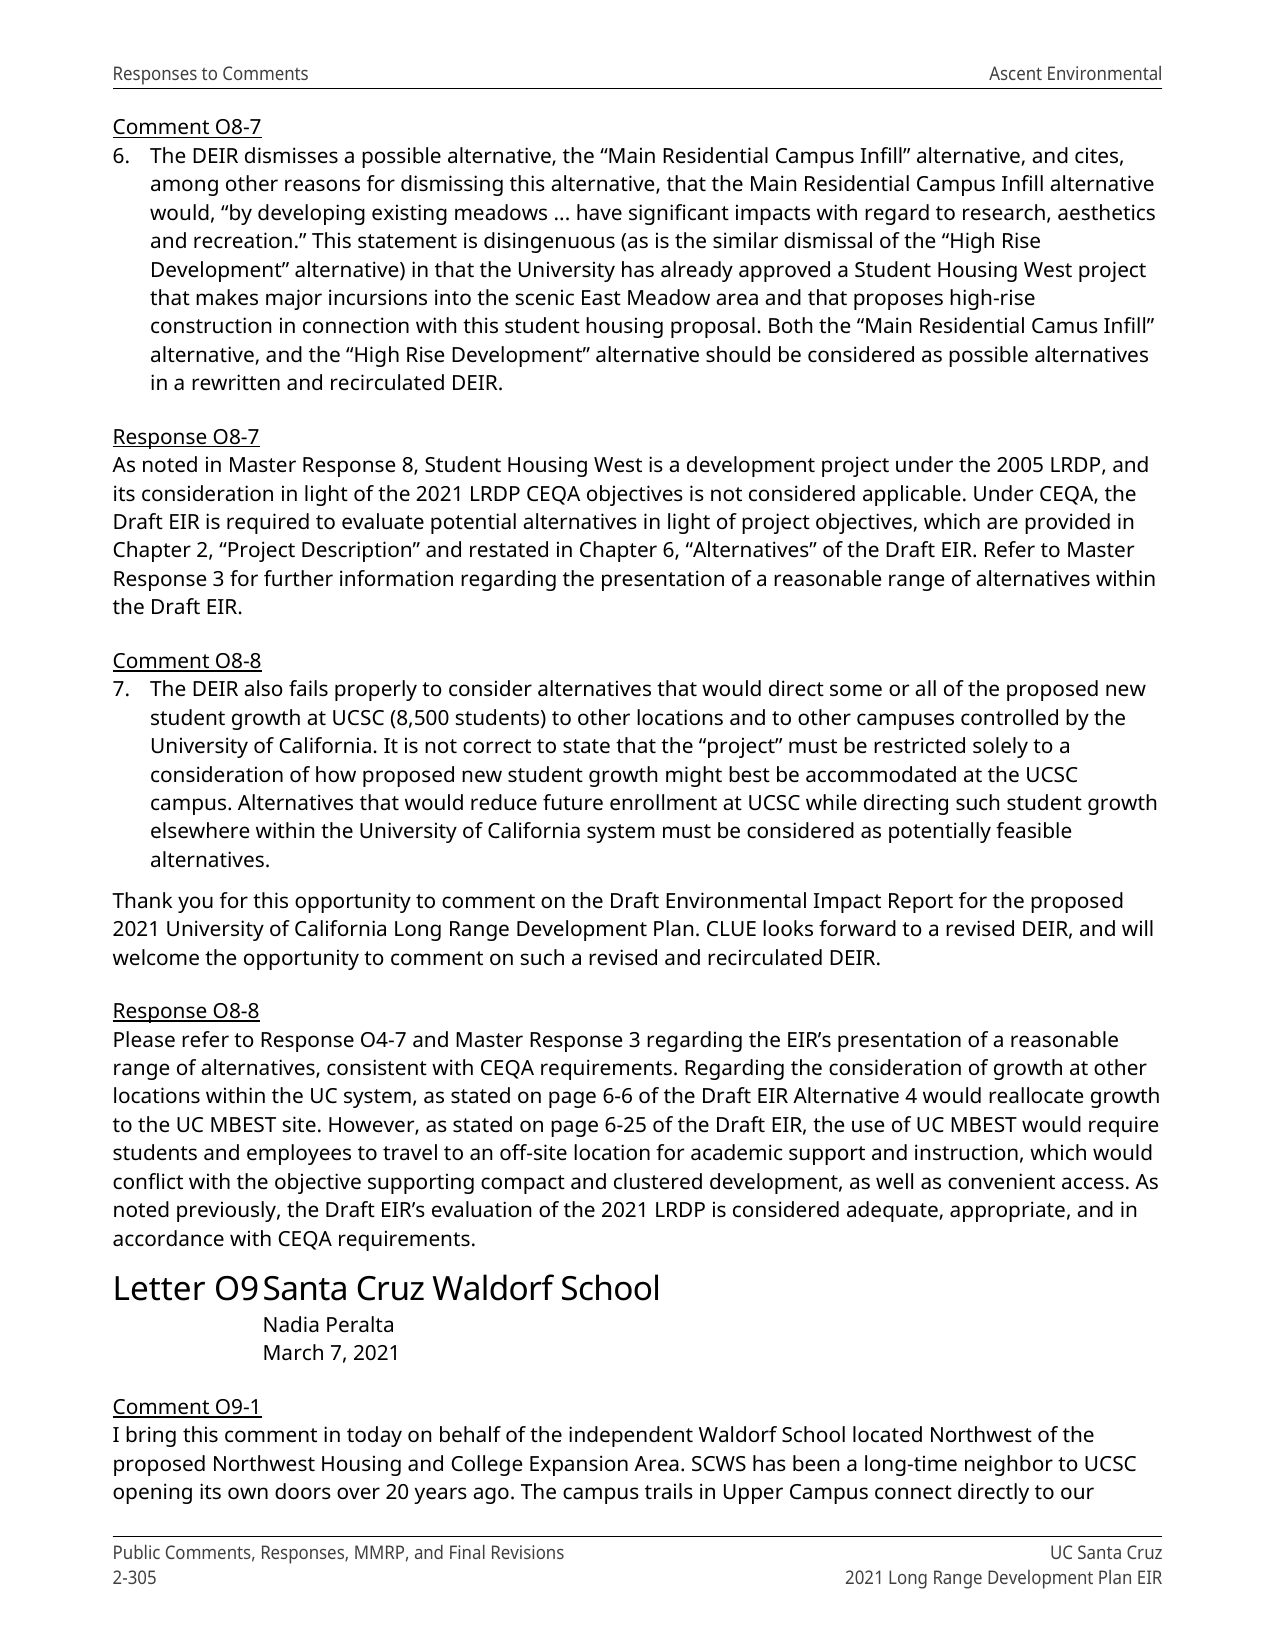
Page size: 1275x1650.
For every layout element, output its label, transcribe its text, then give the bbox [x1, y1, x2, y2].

text 7. The DEIR also fails properly to consider alternatives that would direct some or all of the proposed new student growth at UCSC (8,500 students) to other locations and to other campuses controlled by the University of California. It is not correct to state that the “project” must be restricted solely to a consideration of how proposed new student growth might best be accommodated at the UCSC campus. Alternatives that would reduce future enrollment at UCSC while directing such student growth elsewhere within the University of California system must be considered as potentially feasible alternatives. [112, 674, 1162, 873]
text Letter O9 Santa Cruz Waldorf School [112, 1265, 1162, 1310]
subtitle Response O8-8 [112, 996, 1162, 1025]
text As noted in Master Response 8, Student Housing West is a development project under the 2005 LRDP, and its consideration in light of the 2021 LRDP CEQA objectives is not considered applicable. Under CEQA, the Draft EIR is required to evaluate potential alternatives in light of project objectives, which are provided in Chapter 2, “Project Description” and restated in Chapter 6, “Alternatives” of the Draft EIR. Refer to Master Response 3 for further information regarding the presentation of a reasonable range of alternatives within the Draft EIR. [112, 450, 1162, 621]
text Please refer to Response O4-7 and Master Response 3 regarding the EIR’s presentation of a reasonable range of alternatives, consistent with CEQA requirements. Regarding the consideration of growth at other locations within the UC system, as stated on page 6-6 of the Draft EIR Alternative 4 would reallocate growth to the UC MBEST site. However, as stated on page 6-25 of the Draft EIR, the use of UC MBEST would require students and employees to travel to an off-site location for academic support and instruction, which would conflict with the objective supporting compact and clustered development, as well as convenient access. As noted previously, the Draft EIR’s evaluation of the 2021 LRDP is considered adequate, appropriate, and in accordance with CEQA requirements. [112, 1025, 1162, 1252]
subtitle Comment O9-1 [112, 1392, 1162, 1420]
text Thank you for this opportunity to comment on the Draft Environmental Impact Report for the proposed 2021 University of California Long Range Development Plan. CLUE looks forward to a revised DEIR, and will welcome the opportunity to comment on such a revised and recirculated DEIR. [112, 886, 1162, 971]
subtitle Comment O8-7 [112, 112, 1162, 141]
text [112, 1420, 1162, 1506]
subtitle Response O8-7 [112, 422, 1162, 450]
text 6. The DEIR dismisses a possible alternative, the “Main Residential Campus Infill” alternative, and cites, among other reasons for dismissing this alternative, that the Main Residential Campus Infill alternative would, “by developing existing meadows ... have significant impacts with regard to research, aesthetics and recreation.” This statement is disingenuous (as is the similar dismissal of the “High Rise Development” alternative) in that the University has already approved a Student Housing West project that makes major incursions into the scenic East Meadow area and that proposes high-rise construction in connection with this student housing proposal. Both the “Main Residential Camus Infill” alternative, and the “High Rise Development” alternative should be considered as possible alternatives in a rewritten and recirculated DEIR. [112, 141, 1162, 397]
text Nadia Peralta March 7, 2021 [262, 1310, 1162, 1367]
subtitle Comment O8-8 [112, 646, 1162, 674]
